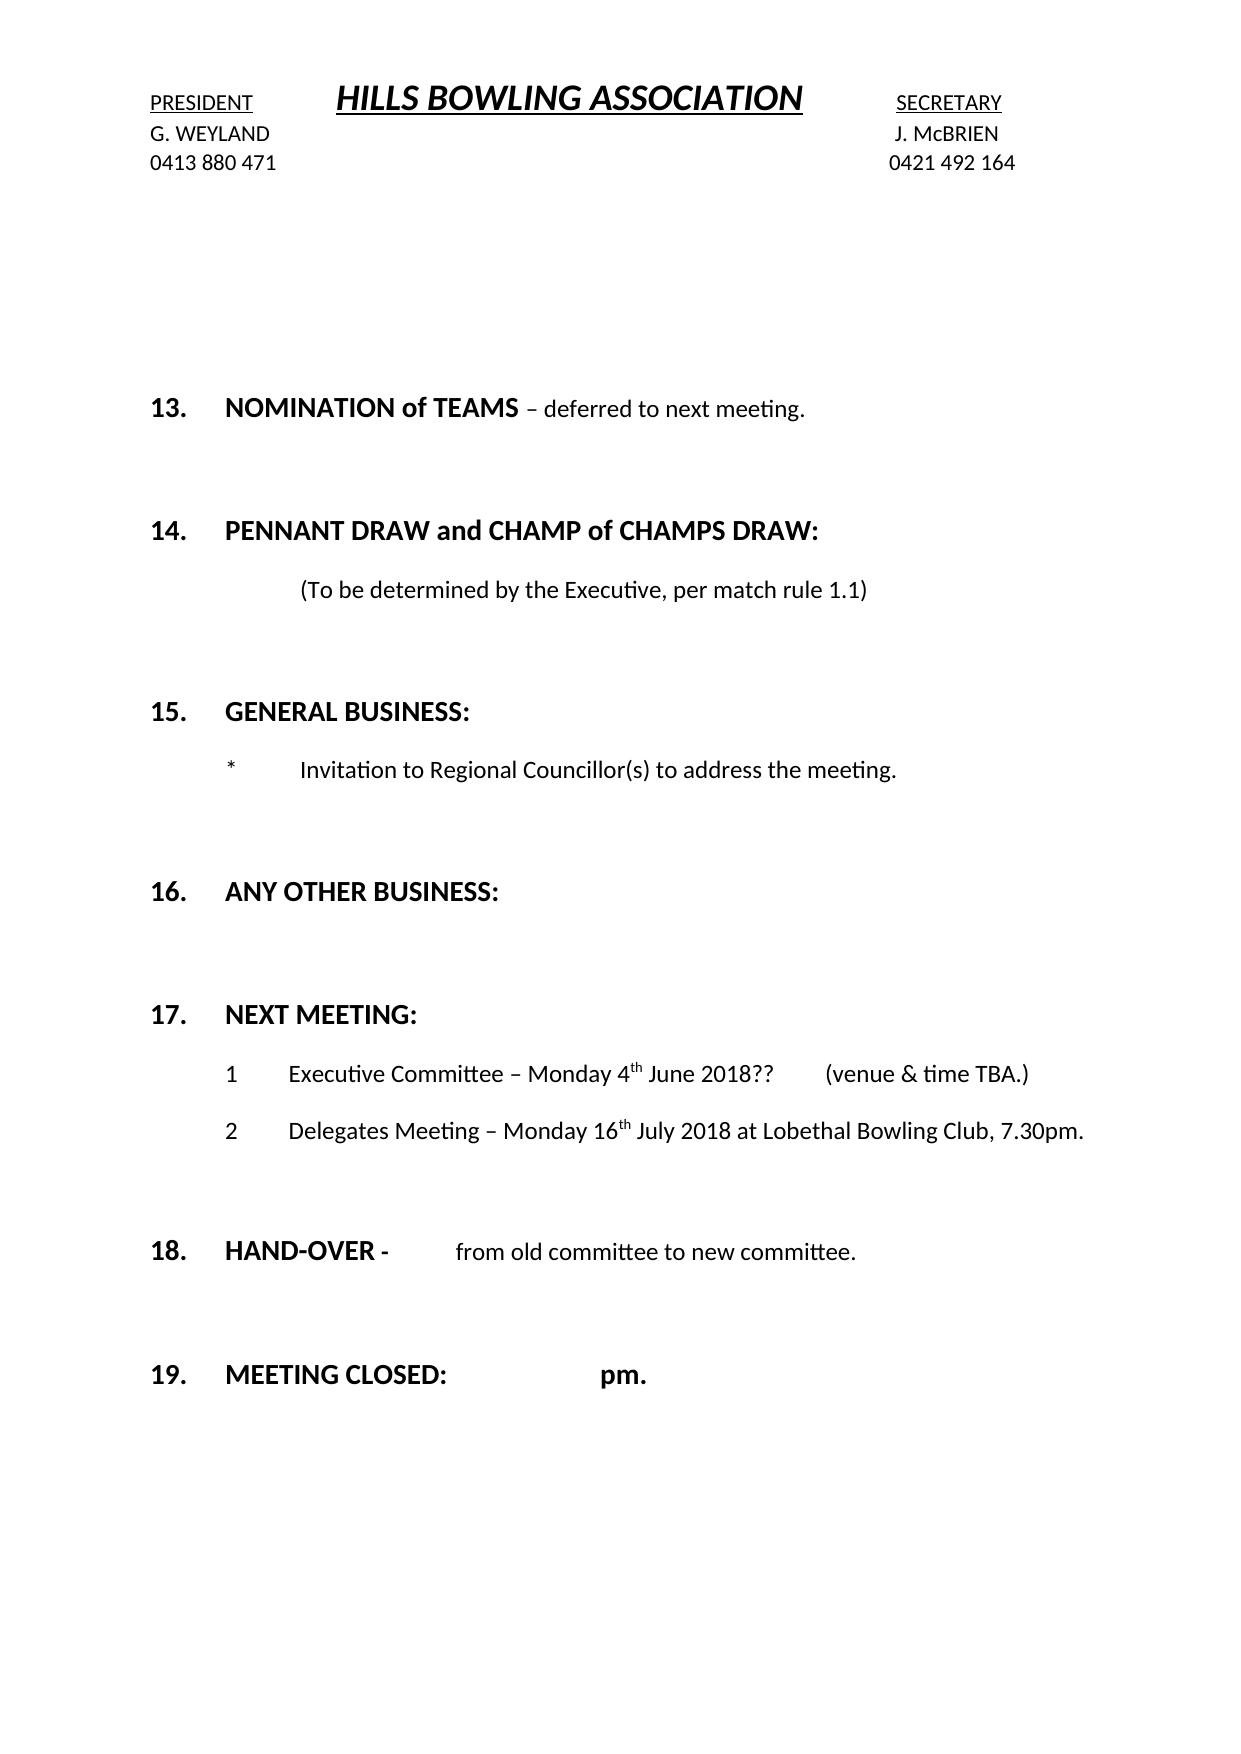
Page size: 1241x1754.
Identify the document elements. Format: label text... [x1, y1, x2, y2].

text 19. MEETING CLOSED: pm. [150, 1356, 1090, 1392]
text 1 Executive Committee – Monday 4th June 2018?? (venue & time TBA.) [150, 1058, 1090, 1089]
text (To be determined by the Executive, per match rule 1.1) [150, 574, 1090, 605]
text 13. NOMINATION of TEAMS – deferred to next meeting. [150, 389, 1090, 424]
text 17. NEXT MEETING: [150, 996, 1090, 1032]
text * Invitation to Regional Councillor(s) to address the meeting. [150, 754, 1090, 785]
text 14. PENNANT DRAW and CHAMP of CHAMPS DRAW: [150, 512, 1090, 548]
text 16. ANY OTHER BUSINESS: [150, 873, 1090, 908]
text 15. GENERAL BUSINESS: [150, 693, 1090, 728]
text 2 Delegates Meeting – Monday 16th July 2018 at Lobethal Bowling Club, 7.30pm. [150, 1115, 1090, 1145]
text 18. HAND-OVER - from old committee to new committee. [150, 1232, 1090, 1268]
